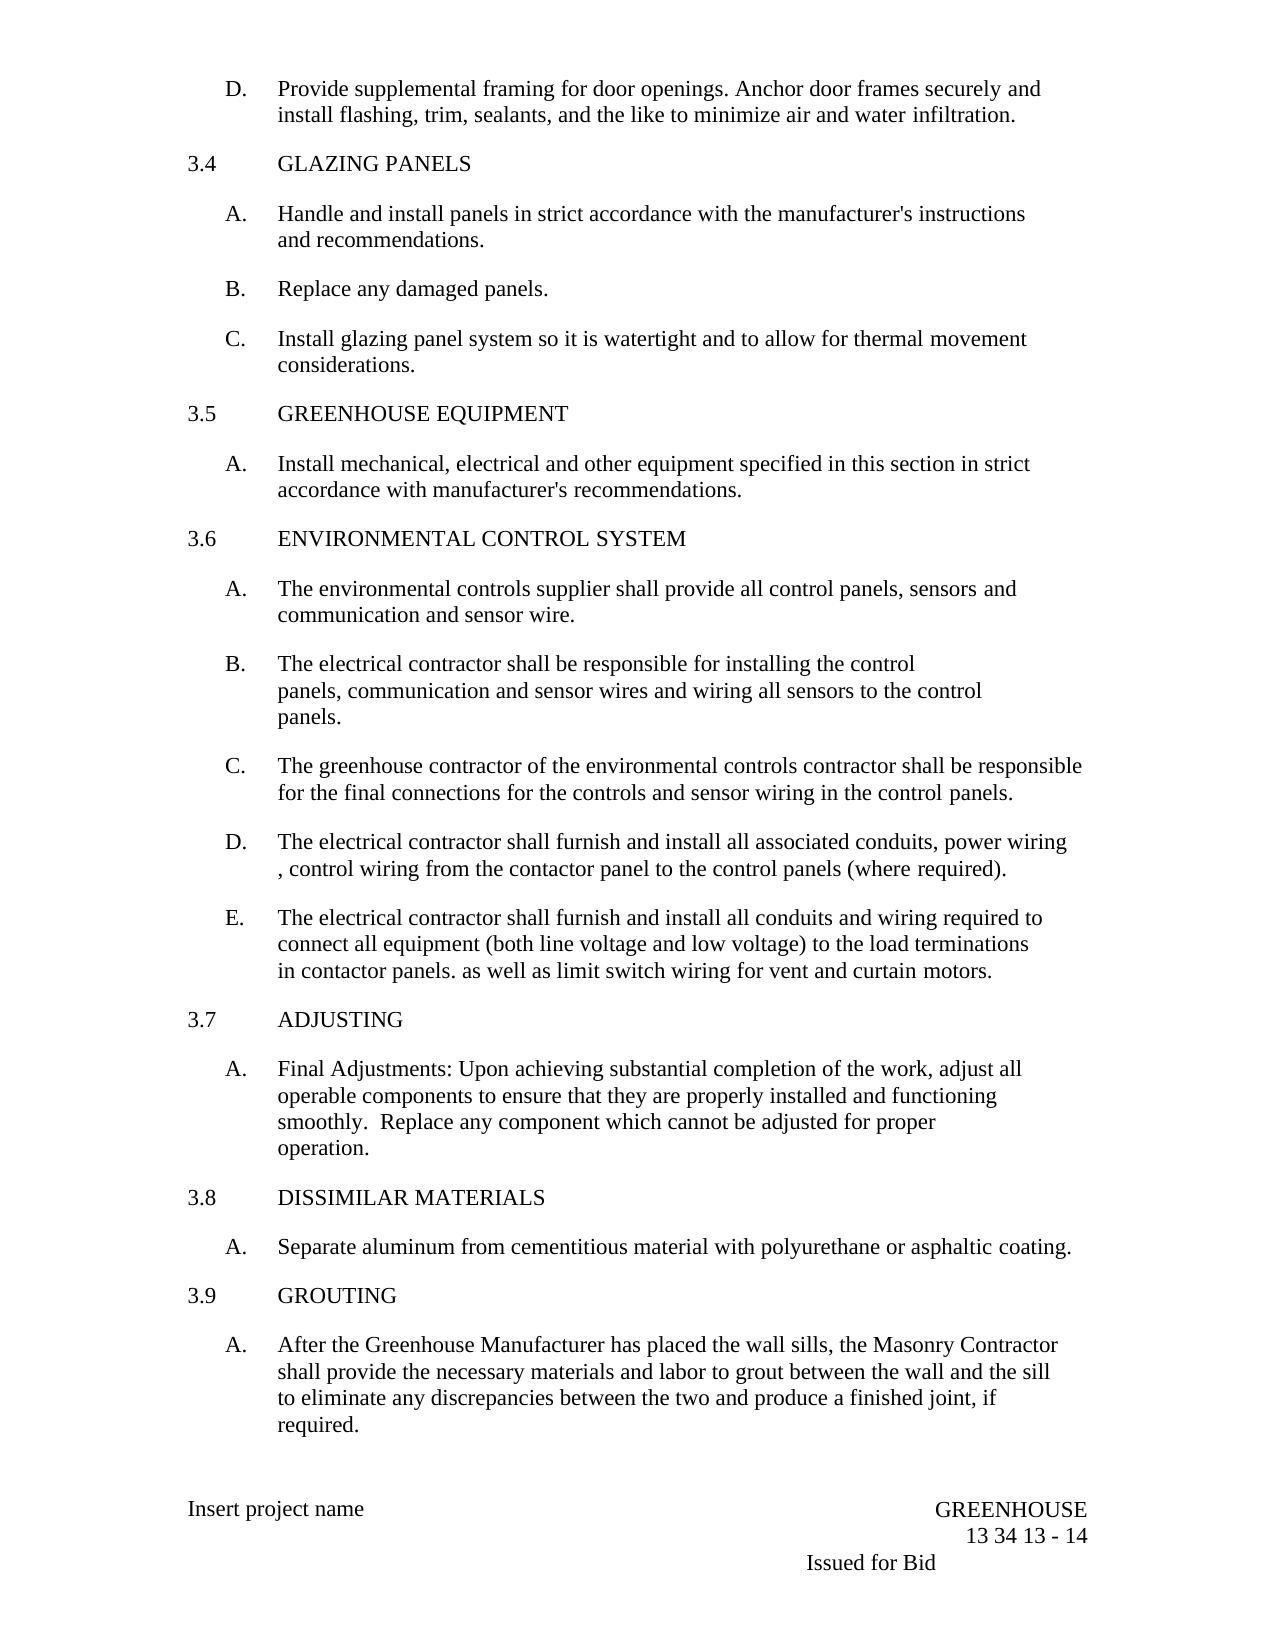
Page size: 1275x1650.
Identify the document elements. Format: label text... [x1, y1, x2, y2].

list ADJUSTING [187, 1006, 1100, 1032]
list GROUTING [187, 1282, 1100, 1309]
list ENVIRONMENTAL CONTROL SYSTEM [187, 525, 1100, 552]
list Handle and install panels in strict accordance with the manufacturer's instructions and recommendations. [225, 200, 1065, 252]
list The electrical contractor shall furnish and install all conduits and wiring required to connect all equipment (both line voltage and low voltage) to the load terminations in contactor panels. as well as limit switch wiring for vent and curtain motors. [225, 904, 1053, 983]
list Final Adjustments: Upon achieving substantial completion of the work, adjust all operable components to ensure that they are properly installed and functioning smoothly. Replace any component which cannot be adjusted for proper operation. [225, 1055, 1034, 1161]
list The electrical contractor shall furnish and install all associated conduits, power wiring , control wiring from the contactor panel to the control panels (where required). [225, 828, 1079, 881]
list After the Greenhouse Manufacturer has placed the wall sills, the Masonry Contractor shall provide the necessary materials and labor to grout between the wall and the sill to eliminate any discrepancies between the two and produce a finished joint, if required. [225, 1332, 1075, 1437]
list Install glazing panel system so it is watertight and to allow for thermal movement considerations. [225, 325, 1027, 377]
list GLAZING PANELS [187, 151, 1100, 177]
list The environmental controls supplier shall provide all control panels, sensors and communication and sensor wire. [225, 575, 1017, 627]
list DISSIMILAR MATERIALS [187, 1184, 1100, 1210]
list GREENHOUSE EQUIPMENT [187, 401, 1100, 427]
list The greenhouse contractor of the environmental controls contractor shall be responsible for the final connections for the controls and sensor wiring in the control panels. [225, 752, 1083, 805]
list Install mechanical, electrical and other equipment specified in this section in strict accordance with manufacturer's recommendations. [225, 450, 1031, 502]
list Provide supplemental framing for door openings. Anchor door frames securely and install flashing, trim, sealants, and the like to minimize air and water infiltration. [225, 75, 1046, 127]
list Separate aluminum from cementitious material with polyurethane or asphaltic coating. [225, 1233, 1100, 1259]
list Replace any damaged panels. [225, 276, 1100, 302]
list The electrical contractor shall be responsible for installing the control panels, communication and sensor wires and wiring all sensors to the control panels. [225, 650, 986, 729]
